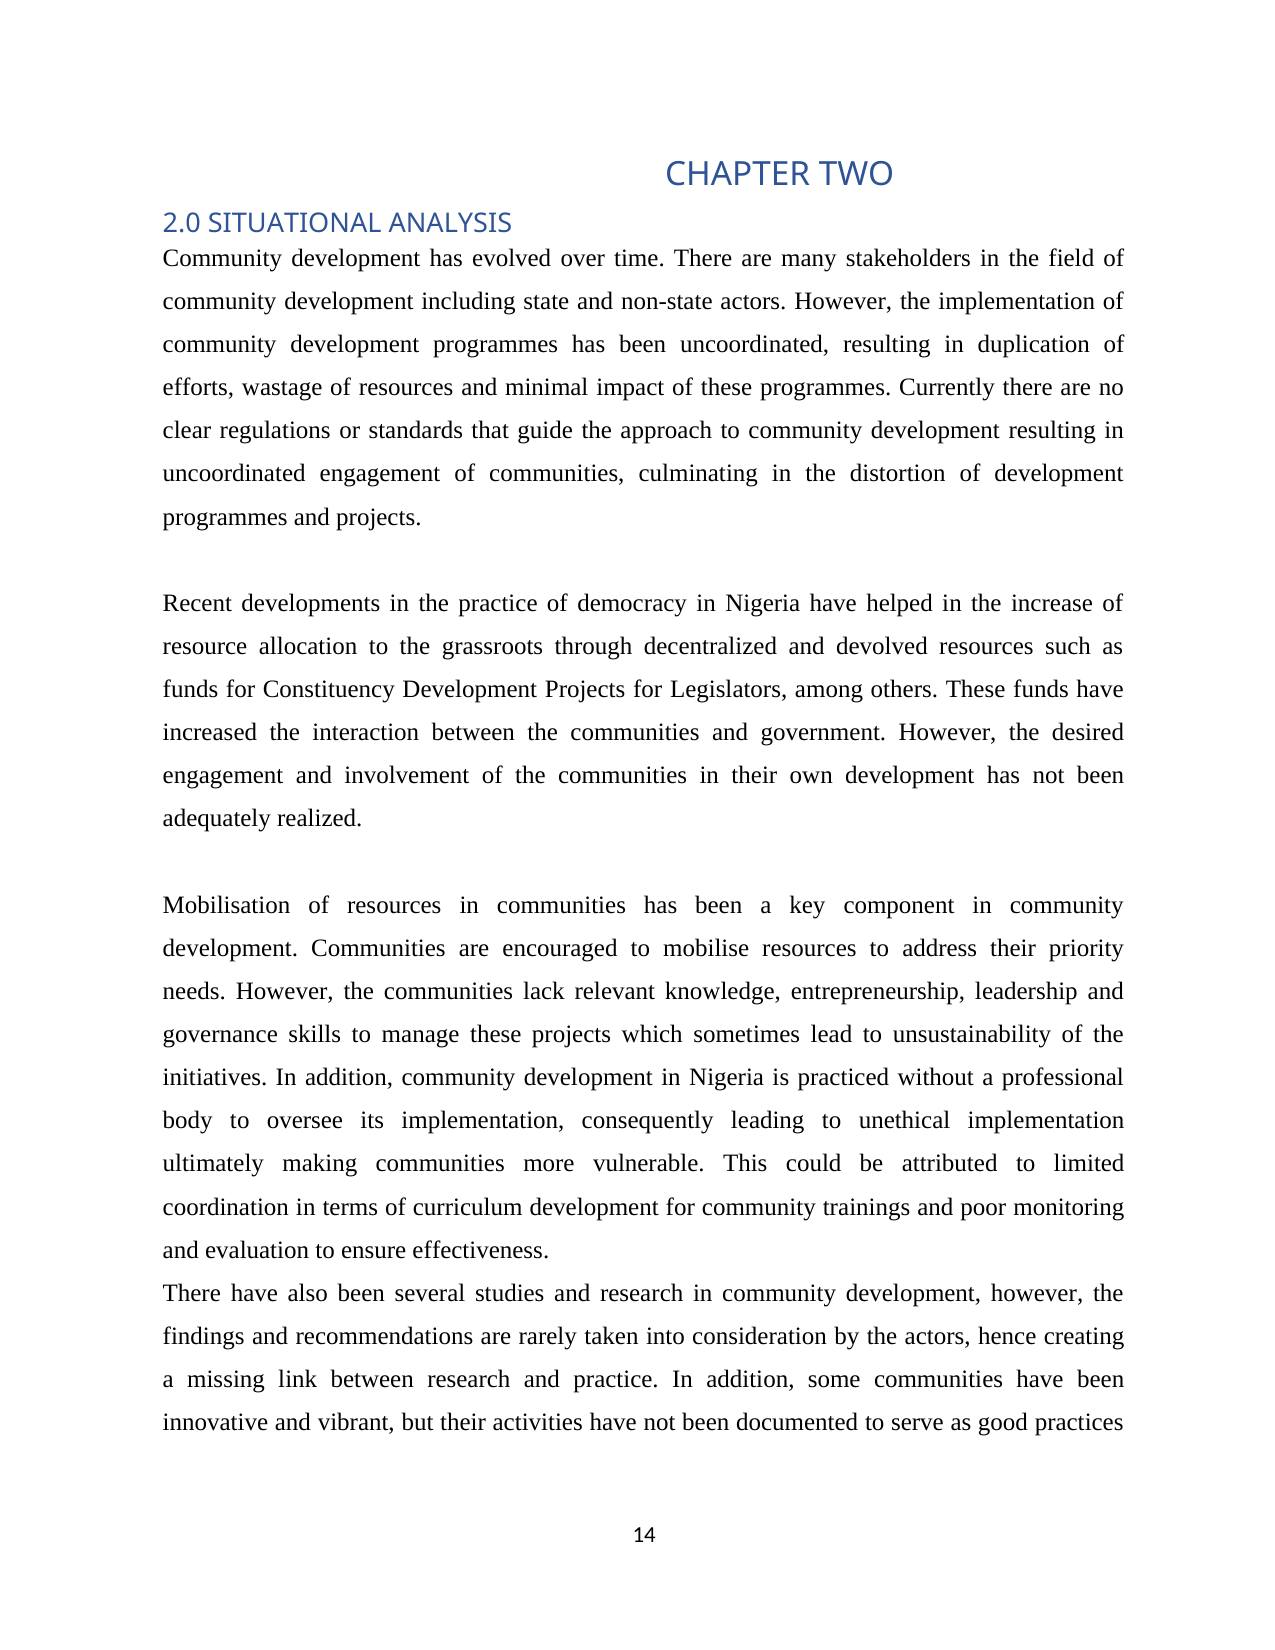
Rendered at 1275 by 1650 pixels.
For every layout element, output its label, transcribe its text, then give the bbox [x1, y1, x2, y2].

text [162, 1278, 1125, 1436]
text Community development has evolved over time. There are many stakeholders in the field of community development including state and non-state actors. However, the implementation of community development programmes has been uncoordinated, resulting in duplication of efforts, wastage of resources and minimal impact of these programmes. Currently there are no clear regulations or standards that guide the approach to community development resulting in uncoordinated engagement of communities, culminating in the distortion of development programmes and projects. [162, 243, 1125, 530]
text Recent developments in the practice of democracy in Nigeria have helped in the increase of resource allocation to the grassroots through decentralized and devolved resources such as funds for Constituency Development Projects for Legislators, among others. These funds have increased the interaction between the communities and government. However, the desired engagement and involvement of the communities in their own development has not been adequately realized. [162, 588, 1125, 832]
subtitle 2.0 SITUATIONAL ANALYSIS [162, 203, 1125, 240]
text Mobilisation of resources in communities has been a key component in community development. Communities are encouraged to mobilise resources to address their priority needs. However, the communities lack relevant knowledge, entrepreneurship, leadership and governance skills to manage these projects which sometimes lead to unsustainability of the initiatives. In addition, community development in Nigeria is practiced without a professional body to oversee its implementation, consequently leading to unethical implementation ultimately making communities more vulnerable. This could be attributed to limited coordination in terms of curriculum development for community trainings and poor monitoring and evaluation to ensure effectiveness. [162, 890, 1125, 1263]
subtitle CHAPTER TWO [162, 150, 1125, 195]
